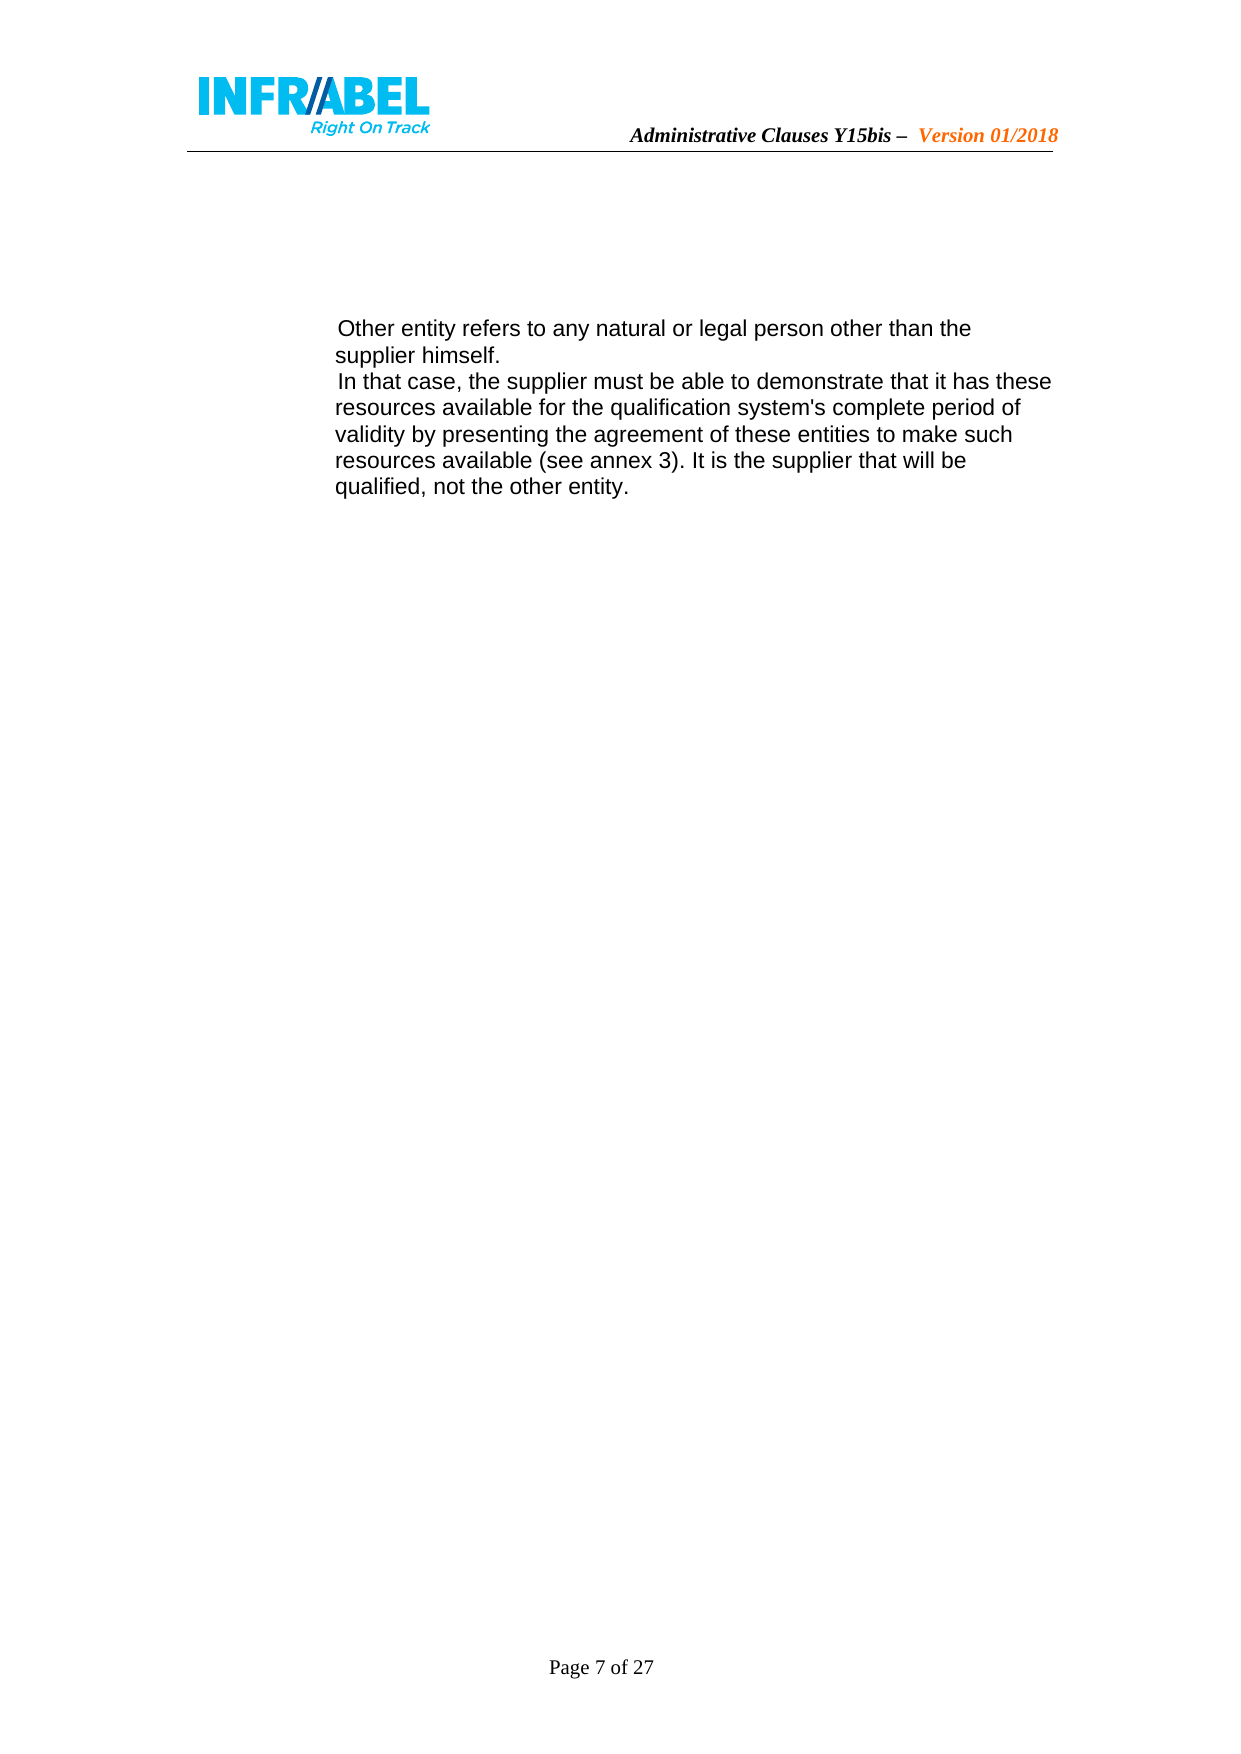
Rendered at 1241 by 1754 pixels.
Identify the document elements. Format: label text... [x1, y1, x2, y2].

text In that case, the supplier must be able to demonstrate that it has these resources available for the qualification system's complete period of validity by presenting the agreement of these entities to make such resources available (see annex 3). It is the supplier that will be qualified, not the other entity. [335, 368, 1053, 500]
text Other entity refers to any natural or legal person other than the supplier himself. [335, 152, 1053, 368]
